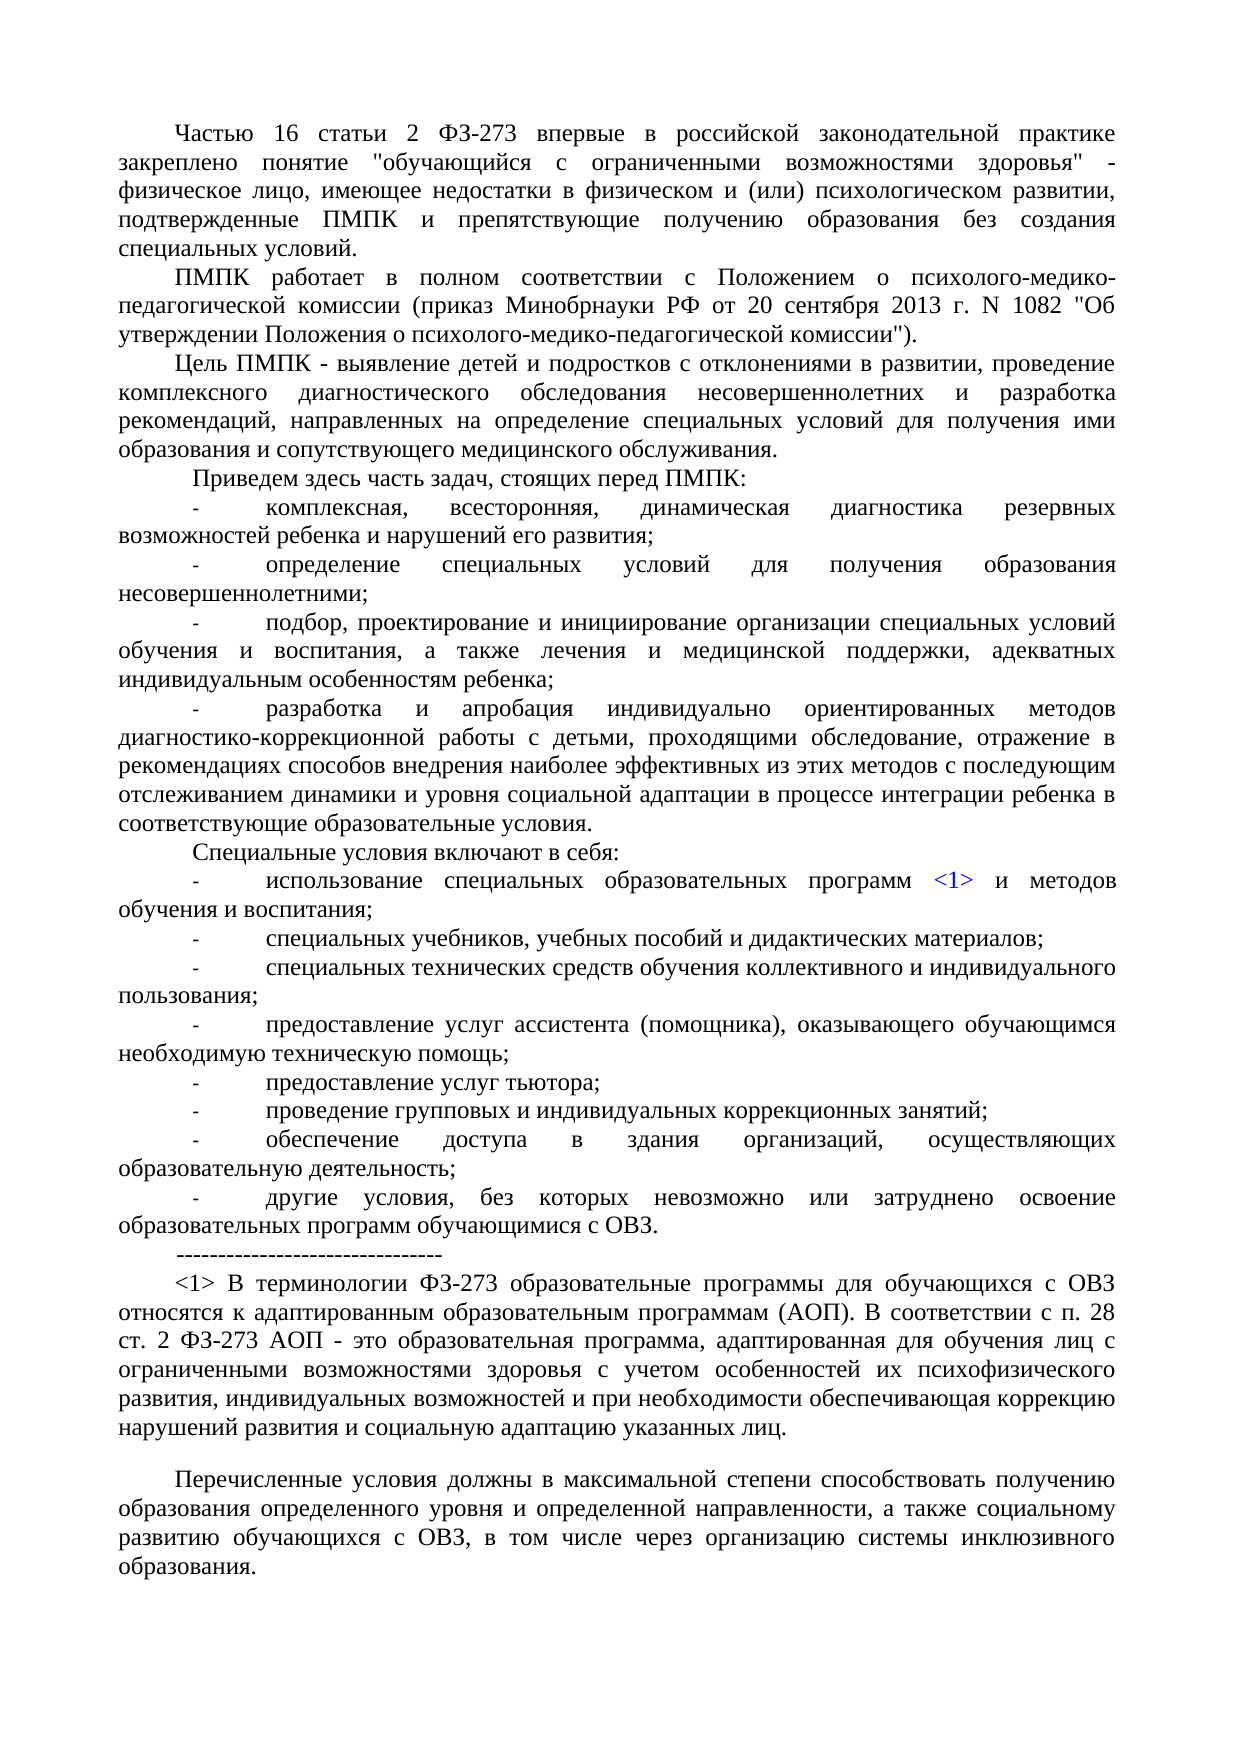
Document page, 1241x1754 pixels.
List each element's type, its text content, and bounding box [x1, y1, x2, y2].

list другие условия, без которых невозможно или затруднено освоение образовательных программ обучающимися с ОВЗ. [118, 1182, 1117, 1239]
text -------------------------------- [176, 1239, 1117, 1268]
list специальных учебников, учебных пособий и дидактических материалов; [118, 923, 1117, 952]
list проведение групповых и индивидуальных коррекционных занятий; [118, 1096, 1117, 1124]
text ПМПК работает в полном соответствии с Положением о психолого-медико-педагогической комиссии (приказ Минобрнауки РФ от 20 сентября 2013 г. N 1082 "Об утверждении Положения о психолого-медико-педагогической комиссии"). [118, 262, 1117, 348]
text Цель ПМПК - выявление детей и подростков с отклонениями в развитии, проведение комплексного диагностического обследования несовершеннолетних и разработка рекомендаций, направленных на определение специальных условий для получения ими образования и сопутствующего медицинского обслуживания. [118, 348, 1117, 463]
text Частью 16 статьи 2 ФЗ-273 впервые в российской законодательной практике закреплено понятие "обучающийся с ограниченными возможностями здоровья" - физическое лицо, имеющее недостатки в физическом и (или) психологическом развитии, подтвержденные ПМПК и препятствующие получению образования без создания специальных условий. [118, 118, 1117, 262]
list разработка и апробация индивидуально ориентированных методов диагностико-коррекционной работы с детьми, проходящими обследование, отражение в рекомендациях способов внедрения наиболее эффективных из этих методов с последующим отслеживанием динамики и уровня социальной адаптации в процессе интеграции ребенка в соответствующие образовательные условия. [118, 693, 1117, 837]
list использование специальных образовательных программ <1> и методов обучения и воспитания; [118, 866, 1117, 923]
list определение специальных условий для получения образования несовершеннолетними; [118, 549, 1117, 607]
list подбор, проектирование и инициирование организации специальных условий обучения и воспитания, а также лечения и медицинской поддержки, адекватных индивидуальным особенностям ребенка; [118, 607, 1117, 693]
list обеспечение доступа в здания организаций, осуществляющих образовательную деятельность; [118, 1124, 1117, 1182]
list предоставление услуг тьютора; [118, 1067, 1117, 1096]
list комплексная, всесторонняя, динамическая диагностика резервных возможностей ребенка и нарушений его развития; [118, 492, 1117, 549]
text Приведем здесь часть задач, стоящих перед ПМПК: [118, 463, 1117, 492]
text Специальные условия включают в себя: [118, 837, 1117, 866]
text Перечисленные условия должны в максимальной степени способствовать получению образования определенного уровня и определенной направленности, а также социальному развитию обучающихся с ОВЗ, в том числе через организацию системы инклюзивного образования. [118, 1464, 1117, 1579]
text <1> В терминологии ФЗ-273 образовательные программы для обучающихся с ОВЗ относятся к адаптированным образовательным программам (АОП). В соответствии с п. 28 ст. 2 ФЗ-273 АОП - это образовательная программа, адаптированная для обучения лиц с ограниченными возможностями здоровья с учетом особенностей их психофизического развития, индивидуальных возможностей и при необходимости обеспечивающая коррекцию нарушений развития и социальную адаптацию указанных лиц. [118, 1268, 1117, 1441]
list специальных технических средств обучения коллективного и индивидуального пользования; [118, 952, 1117, 1009]
list предоставление услуг ассистента (помощника), оказывающего обучающимся необходимую техническую помощь; [118, 1009, 1117, 1067]
